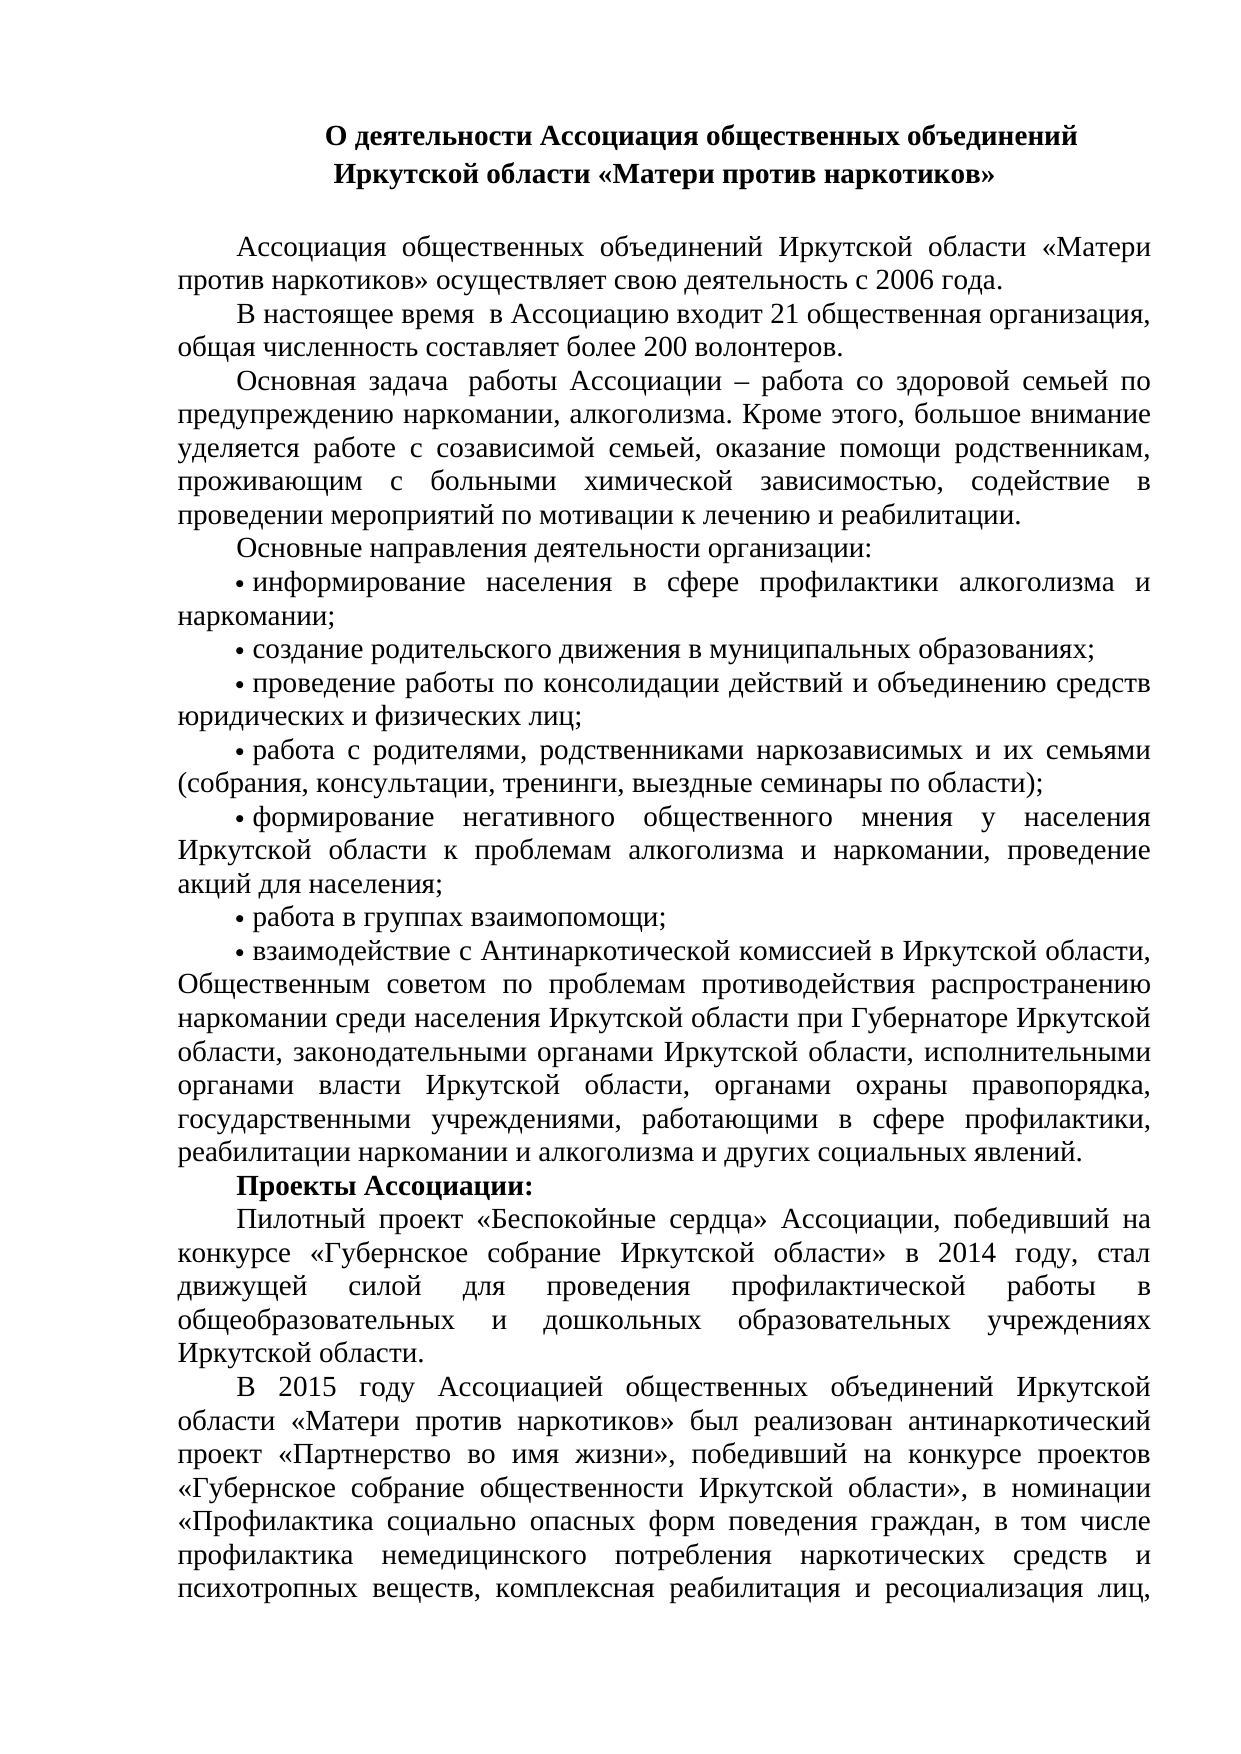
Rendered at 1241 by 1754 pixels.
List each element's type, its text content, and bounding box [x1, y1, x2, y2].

text О деятельности Ассоциация общественных объединений Иркутской области «Матери против наркотиков» [177, 118, 1152, 190]
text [177, 1369, 1152, 1604]
list формирование негативного общественного мнения у населения Иркутской области к проблемам алкоголизма и наркомании, проведение акций для населения; [177, 799, 1152, 899]
list проведение работы по консолидации действий и объединению средств юридических и физических лиц; [177, 665, 1152, 732]
list работа с родителями, родственниками наркозависимых и их семьями (собрания, консультации, тренинги, выездные семинары по области); [177, 732, 1152, 799]
text Ассоциация общественных объединений Иркутской области «Матери против наркотиков» осуществляет свою деятельность с 2006 года. [177, 229, 1152, 296]
list информирование населения в сфере профилактики алкоголизма и наркомании; [177, 564, 1152, 631]
text Основная задача работы Ассоциации – работа со здоровой семьей по предупреждению наркомании, алкоголизма. Кроме этого, большое внимание уделяется работе с созависимой семьей, оказание помощи родственникам, проживающим с больными химической зависимостью, содействие в проведении мероприятий по мотивации к лечению и реабилитации. [177, 363, 1152, 531]
text Пилотный проект «Беспокойные сердца» Ассоциации, победивший на конкурсе «Губернское собрание Иркутской области» в 2014 году, стал движущей силой для проведения профилактической работы в общеобразовательных и дошкольных образовательных учреждениях Иркутской области. [177, 1201, 1152, 1369]
text Основные направления деятельности организации: [177, 531, 1152, 564]
text Проекты Ассоциации: [177, 1168, 1152, 1201]
list работа в группах взаимопомощи; [177, 899, 1152, 933]
list создание родительского движения в муниципальных образованиях; [177, 631, 1152, 665]
list взаимодействие с Антинаркотической комиссией в Иркутской области, Общественным советом по проблемам противодействия распространению наркомании среди населения Иркутской области при Губернаторе Иркутской области, законодательными органами Иркутской области, исполнительными органами власти Иркутской области, органами охраны правопорядка, государственными учреждениями, работающими в сфере профилактики, реабилитации наркомании и алкоголизма и других социальных явлений. [177, 933, 1152, 1168]
text В настоящее время в Ассоциацию входит 21 общественная организация, общая численность составляет более 200 волонтеров. [177, 296, 1152, 363]
